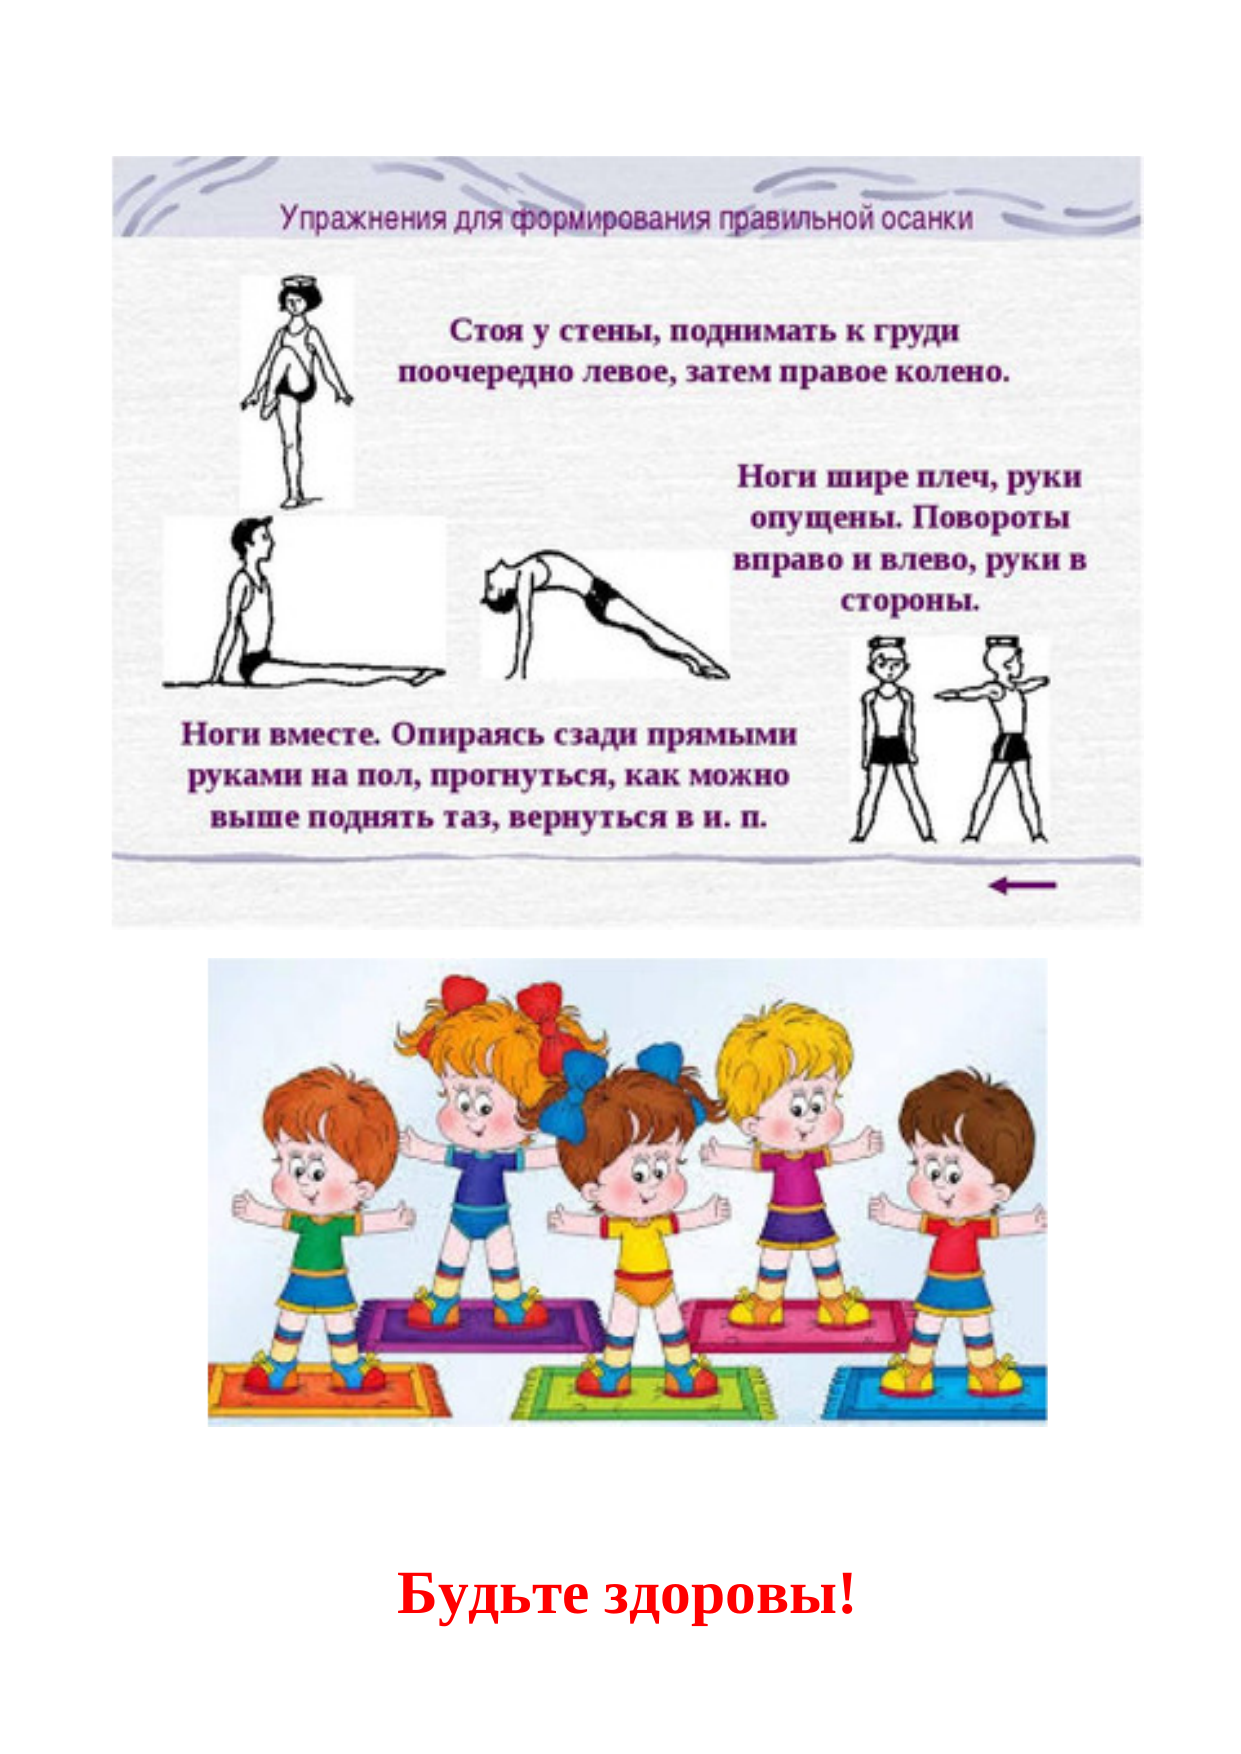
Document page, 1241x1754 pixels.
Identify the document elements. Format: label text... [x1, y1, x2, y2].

text Будьте здоровы! [44, 1556, 1211, 1627]
picture [111, 156, 1144, 930]
picture [207, 958, 1048, 1427]
